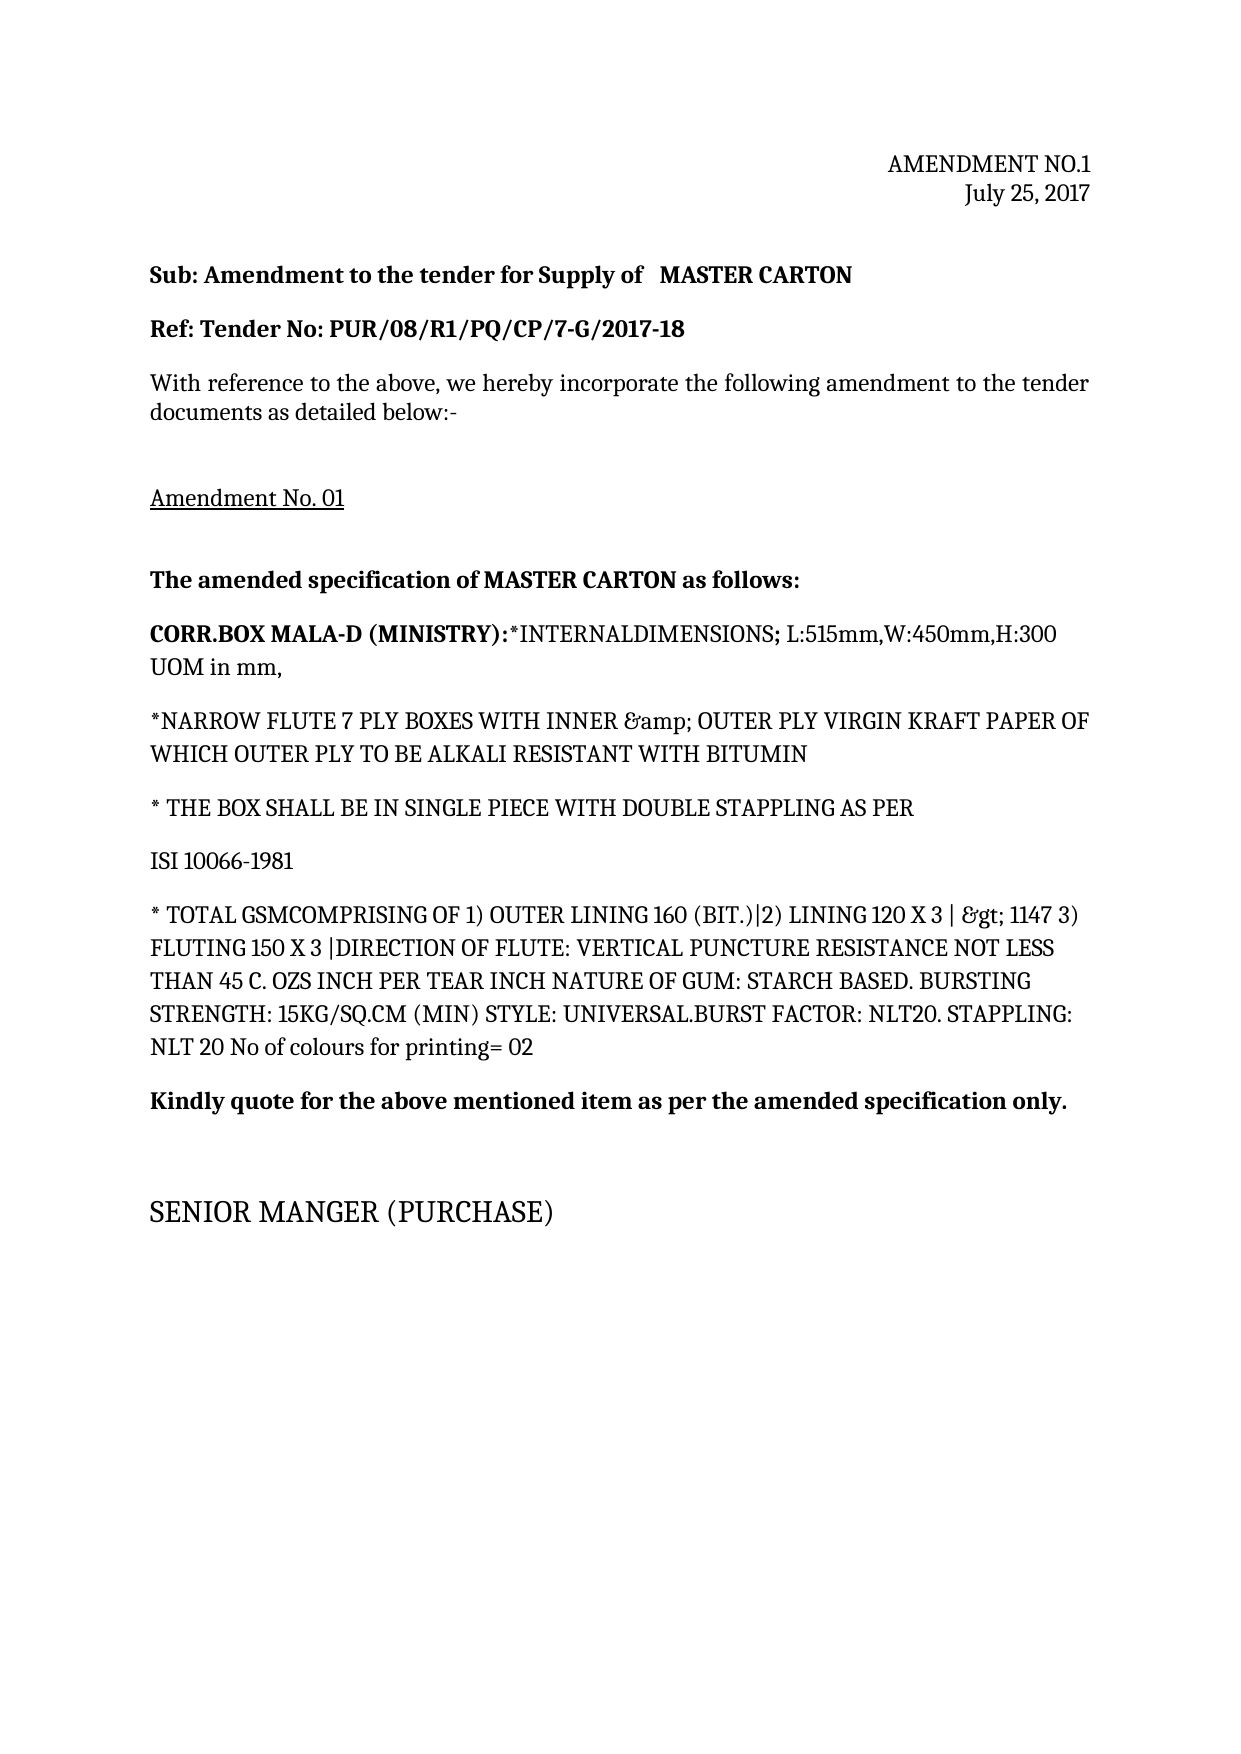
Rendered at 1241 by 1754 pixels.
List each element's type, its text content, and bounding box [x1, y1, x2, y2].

text Sub: Amendment to the tender for Supply of MASTER CARTON [150, 261, 1090, 290]
text SENIOR MANGER (PURCHASE) [150, 1195, 1090, 1231]
text AMENDMENT NO.1 [150, 150, 1090, 179]
text * THE BOX SHALL BE IN SINGLE PIECE WITH DOUBLE STAPPLING AS PER [150, 793, 1090, 822]
text *NARROW FLUTE 7 PLY BOXES WITH INNER &amp; OUTER PLY VIRGIN KRAFT PAPER OF WHICH OUTER PLY TO BE ALKALI RESISTANT WITH BITUMIN [150, 707, 1090, 768]
text * TOTAL GSMCOMPRISING OF 1) OUTER LINING 160 (BIT.)|2) LINING 120 X 3 | &gt; 1147 3) FLUTING 150 X 3 |DIRECTION OF FLUTE: VERTICAL PUNCTURE RESISTANCE NOT LESS THAN 45 C. OZS INCH PER TEAR INCH NATURE OF GUM: STARCH BASED. BURSTING STRENGTH: 15KG/SQ.CM (MIN) STYLE: UNIVERSAL.BURST FACTOR: NLT20. STAPPLING: NLT 20 No of colours for printing= 02 [150, 901, 1090, 1062]
text Ref: Tender No: PUR/08/R1/PQ/CP/7-G/2017-18 [150, 315, 1090, 344]
text July 25, 2017 [150, 179, 1090, 207]
text Amendment No. 01 [150, 484, 1090, 513]
text With reference to the above, we hereby incorporate the following amendment to the tender documents as detailed below:- [150, 369, 1090, 427]
text ISI 10066-1981 [150, 847, 1090, 876]
text CORR.BOX MALA-D (MINISTRY):*INTERNALDIMENSIONS; L:515mm,W:450mm,H:300 UOM in mm, [150, 620, 1090, 681]
text The amended specification of MASTER CARTON as follows: [150, 566, 1090, 594]
text Kindly quote for the above mentioned item as per the amended specification only. [150, 1087, 1090, 1116]
